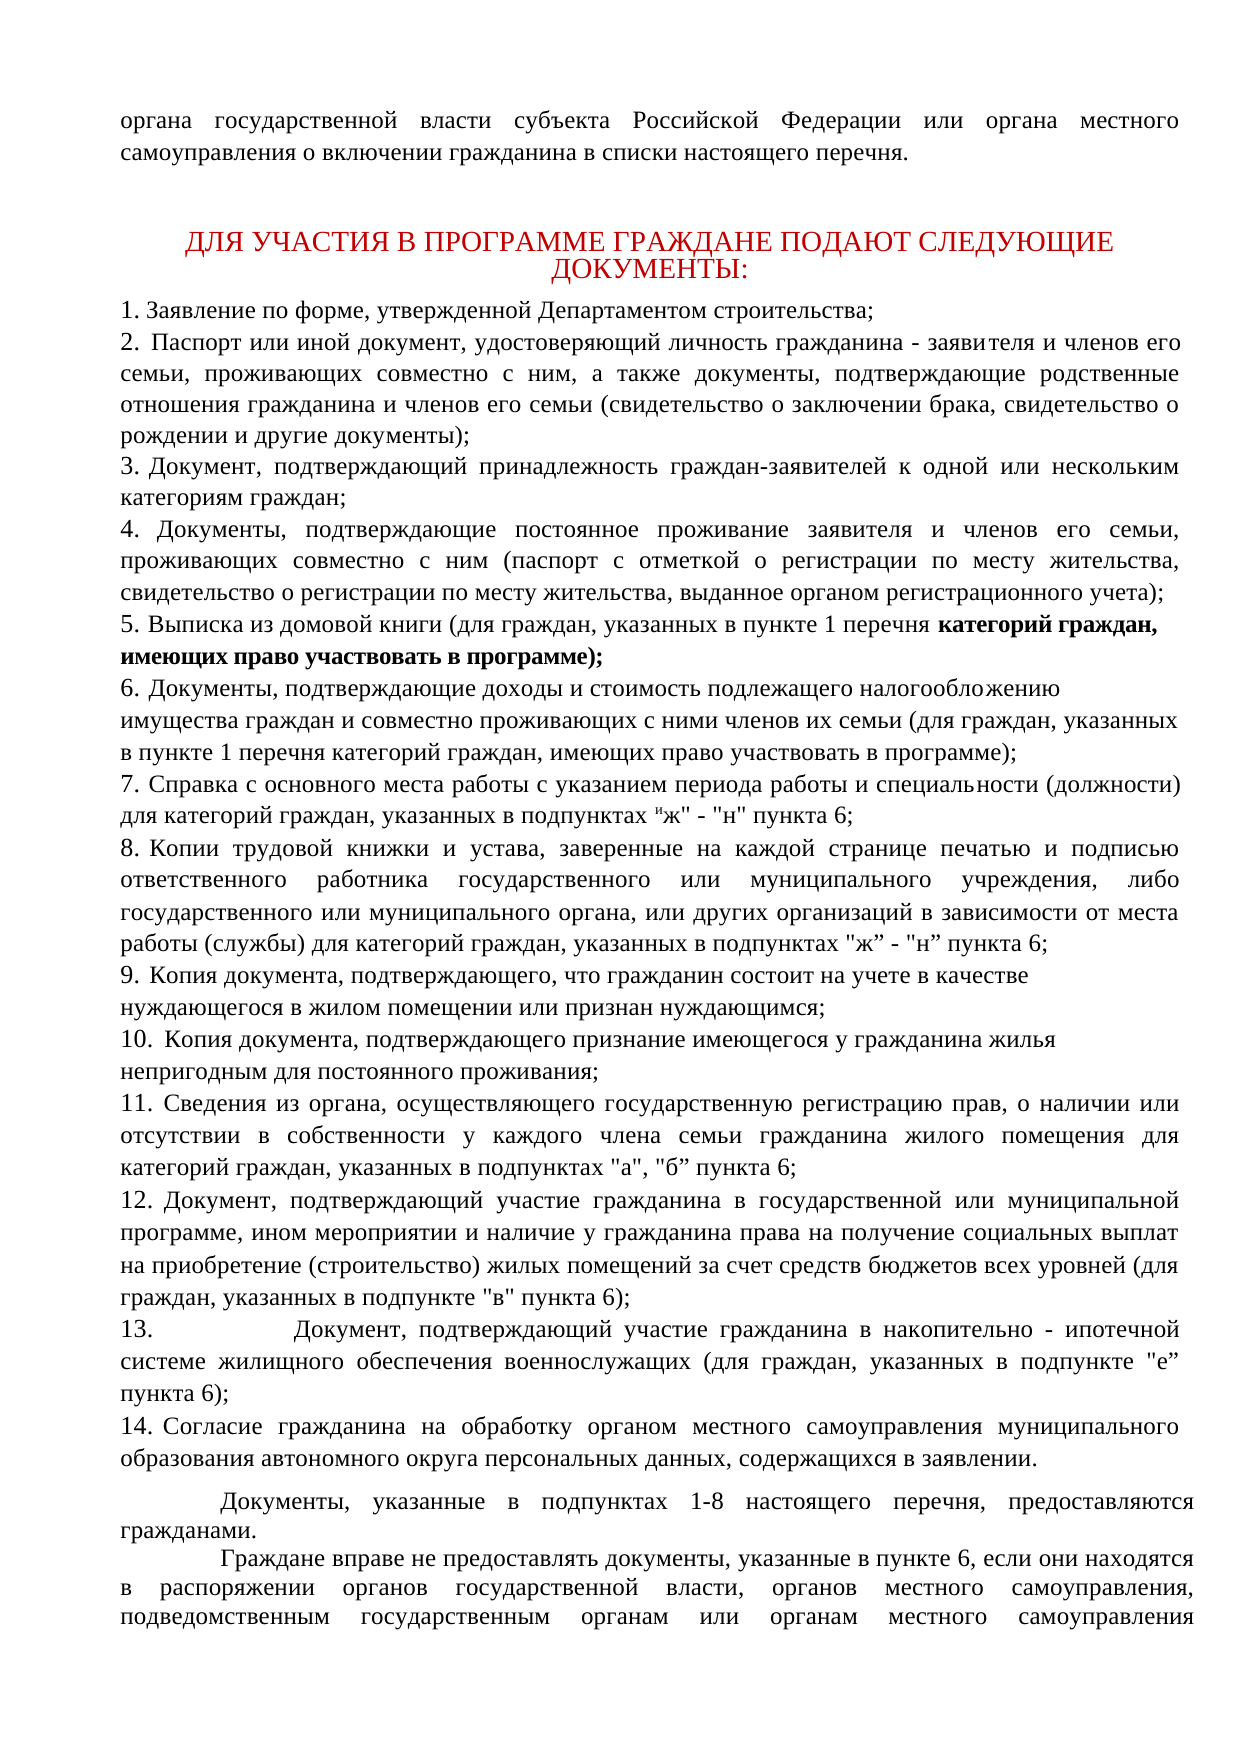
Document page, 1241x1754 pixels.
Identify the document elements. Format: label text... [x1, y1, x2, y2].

list Сведения из органа, осуществляющего государственную регистрацию прав, о наличии или отсутствии в собственности у каждого члена семьи гражданина жилого помещения для категорий граждан, указанных в подпунктах "а", "б” пункта 6; [120, 1086, 1181, 1182]
list Копия документа, подтверждающего признание имеющегося у гражданина жилья непригодным для постоянного проживания; [120, 1022, 1181, 1086]
text Документы, указанные в подпунктах 1-8 настоящего перечня, предоставляются гражданами. [120, 1486, 1196, 1543]
list Выписка из домовой книги (для граждан, указанных в пункте 1 перечня категорий граждан, имеющих право участвовать в программе); [120, 607, 1181, 671]
list Согласие гражданина на обработку органом местного самоуправления муниципального образования автономного округа персональных данных, содержащихся в заявлении. [120, 1408, 1181, 1473]
list Документы, подтверждающие доходы и стоимость подлежащего налогообложению имущества граждан и совместно проживающих с ними членов их семьи (для граждан, указанных в пункте 1 перечня категорий граждан, имеющих право участвовать в программе); [120, 671, 1181, 766]
text ДОКУМЕНТЫ: [118, 257, 1181, 283]
list Документы, подтверждающие постоянное проживание заявителя и членов его семьи, проживающих совместно с ним (паспорт с отметкой о регистрации по месту жительства, свидетельство о регистрации по месту жительства, выданное органом регистрационного учета); [120, 512, 1181, 607]
list Справка с основного места работы с указанием периода работы и специальности (должности) для категорий граждан, указанных в подпунктах иж" - "н" пункта 6; [120, 766, 1181, 830]
list Паспорт или иной документ, удостоверяющий личность гражданина - заявителя и членов его семьи, проживающих совместно с ним, а также документы, подтверждающие родственные отношения гражданина и членов его семьи (свидетельство о заключении брака, свидетельство о рождении и другие документы); [120, 325, 1181, 449]
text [120, 103, 1181, 166]
text ДЛЯ УЧАСТИЯ В ПРОГРАММЕ ГРАЖДАНЕ ПОДАЮТ СЛЕДУЮЩИЕ [118, 231, 1181, 257]
list Заявление по форме, утвержденной Департаментом строительства; [120, 294, 1181, 325]
list Документ, подтверждающий участие гражданина в государственной или муниципальной программе, ином мероприятии и наличие у гражданина права на получение социальных выплат на приобретение (строительство) жилых помещений за счет средств бюджетов всех уровней (для граждан, указанных в подпункте "в" пункта 6); [120, 1182, 1181, 1312]
list Документ, подтверждающий участие гражданина в накопительно - ипотечной системе жилищного обеспечения военнослужащих (для граждан, указанных в подпункте "е” пункта 6); [120, 1312, 1181, 1408]
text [120, 1543, 1196, 1630]
list Копии трудовой книжки и устава, заверенные на каждой странице печатью и подписью ответственного работника государственного или муниципального учреждения, либо государственного или муниципального органа, или других организаций в зависимости от места работы (службы) для категорий граждан, указанных в подпунктах "ж” - "н” пункта 6; [120, 830, 1181, 958]
list Копия документа, подтверждающего, что гражданин состоит на учете в качестве нуждающегося в жилом помещении или признан нуждающимся; [120, 958, 1181, 1022]
list Документ, подтверждающий принадлежность граждан-заявителей к одной или нескольким категориям граждан; [120, 449, 1181, 512]
